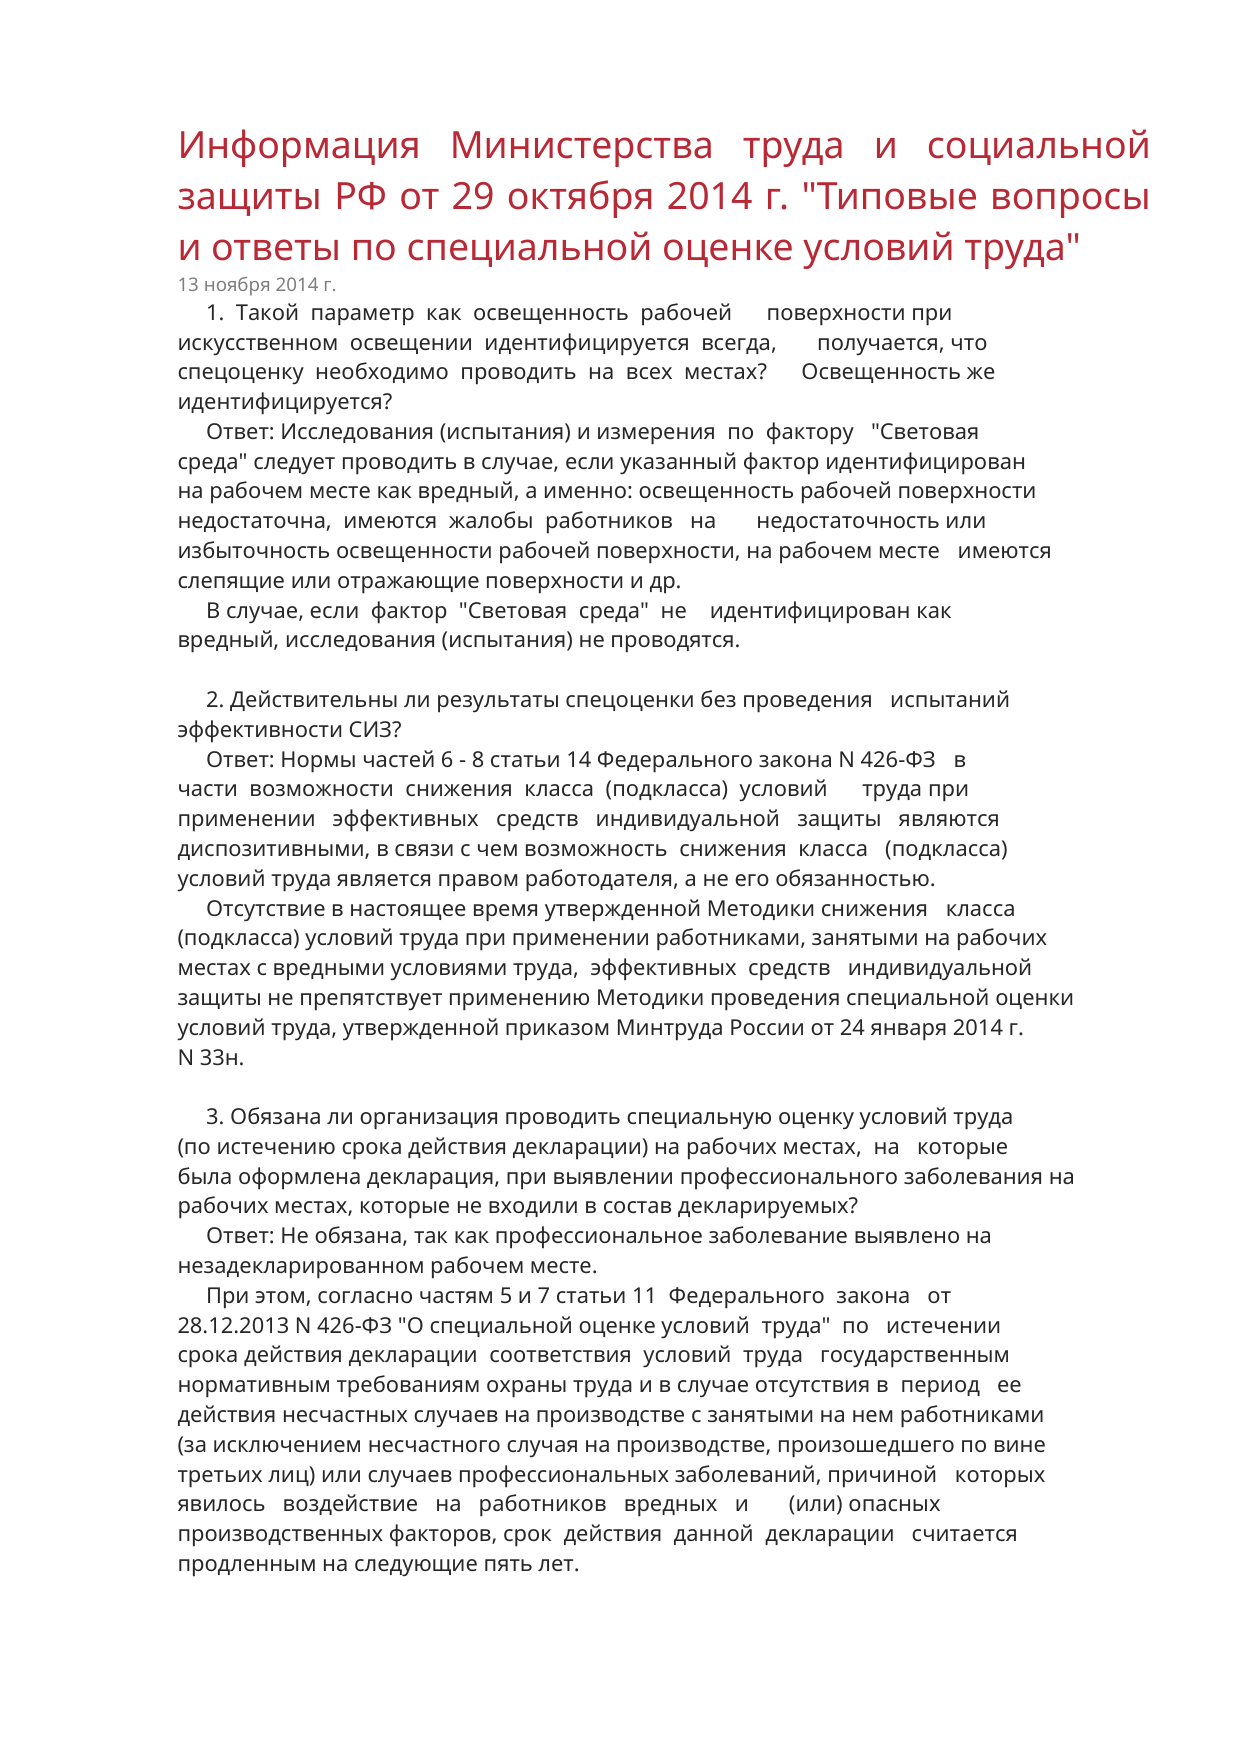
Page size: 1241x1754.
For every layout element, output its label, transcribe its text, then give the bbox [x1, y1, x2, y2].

text была оформлена декларация, при выявлении профессионального заболевания на [177, 1161, 1152, 1191]
text Ответ: Исследования (испытания) и измерения по фактору "Световая [177, 416, 1152, 446]
text Информация Министерства труда и социальной защиты РФ от 29 октября 2014 г. "Типовые вопросы и ответы по специальной оценке условий труда" [177, 118, 1152, 271]
text эффективности СИЗ? [177, 714, 1152, 744]
text рабочих местах, которые не входили в состав декларируемых? [177, 1191, 1152, 1220]
text применении эффективных средств индивидуальной защиты являются [177, 803, 1152, 833]
text При этом, согласно частям 5 и 7 статьи 11 Федерального закона от [177, 1280, 1152, 1310]
text 2. Действительны ли результаты спецоценки без проведения испытаний [177, 684, 1152, 714]
text незадекларированном рабочем месте. [177, 1250, 1152, 1280]
text явилось воздействие на работников вредных и (или) опасных [177, 1488, 1152, 1518]
text (по истечению срока действия декларации) на рабочих местах, на которые [177, 1131, 1152, 1161]
text В случае, если фактор "Световая среда" не идентифицирован как [177, 595, 1152, 624]
text диспозитивными, в связи с чем возможность снижения класса (подкласса) [177, 833, 1152, 863]
text слепящие или отражающие поверхности и др. [177, 565, 1152, 595]
text третьих лиц) или случаев профессиональных заболеваний, причиной которых [177, 1459, 1152, 1488]
text (подкласса) условий труда при применении работниками, занятыми на рабочих [177, 922, 1152, 952]
text избыточность освещенности рабочей поверхности, на рабочем месте имеются [177, 535, 1152, 565]
text N 33н. [177, 1042, 1152, 1071]
text 28.12.2013 N 426-ФЗ "О специальной оценке условий труда" по истечении [177, 1310, 1152, 1339]
text Ответ: Не обязана, так как профессиональное заболевание выявлено на [177, 1220, 1152, 1250]
text (за исключением несчастного случая на производстве, произошедшего по вине [177, 1429, 1152, 1459]
text действия несчастных случаев на производстве с занятыми на нем работниками [177, 1399, 1152, 1429]
text защиты не препятствует применению Методики проведения специальной оценки [177, 982, 1152, 1012]
text Отсутствие в настоящее время утвержденной Методики снижения класса [177, 893, 1152, 922]
text искусственном освещении идентифицируется всегда, получается, что [177, 327, 1152, 356]
text среда" следует проводить в случае, если указанный фактор идентифицирован [177, 446, 1152, 476]
text Ответ: Нормы частей 6 - 8 статьи 14 Федерального закона N 426-ФЗ в [177, 744, 1152, 773]
text идентифицируется? [177, 386, 1152, 416]
text продленным на следующие пять лет. [177, 1548, 1152, 1578]
text части возможности снижения класса (подкласса) условий труда при [177, 773, 1152, 803]
text 1. Такой параметр как освещенность рабочей поверхности при [177, 297, 1152, 327]
text местах с вредными условиями труда, эффективных средств индивидуальной [177, 952, 1152, 982]
text нормативным требованиям охраны труда и в случае отсутствия в период ее [177, 1369, 1152, 1399]
text вредный, исследования (испытания) не проводятся. [177, 624, 1152, 654]
text 3. Обязана ли организация проводить специальную оценку условий труда [177, 1101, 1152, 1131]
text срока действия декларации соответствия условий труда государственным [177, 1339, 1152, 1369]
text условий труда является правом работодателя, а не его обязанностью. [177, 863, 1152, 893]
text недостаточна, имеются жалобы работников на недостаточность или [177, 505, 1152, 535]
text производственных факторов, срок действия данной декларации считается [177, 1518, 1152, 1548]
text условий труда, утвержденной приказом Минтруда России от 24 января 2014 г. [177, 1012, 1152, 1042]
text 13 ноября 2014 г. [177, 271, 1152, 297]
text на рабочем месте как вредный, а именно: освещенность рабочей поверхности [177, 476, 1152, 505]
text спецоценку необходимо проводить на всех местах? Освещенность же [177, 356, 1152, 386]
